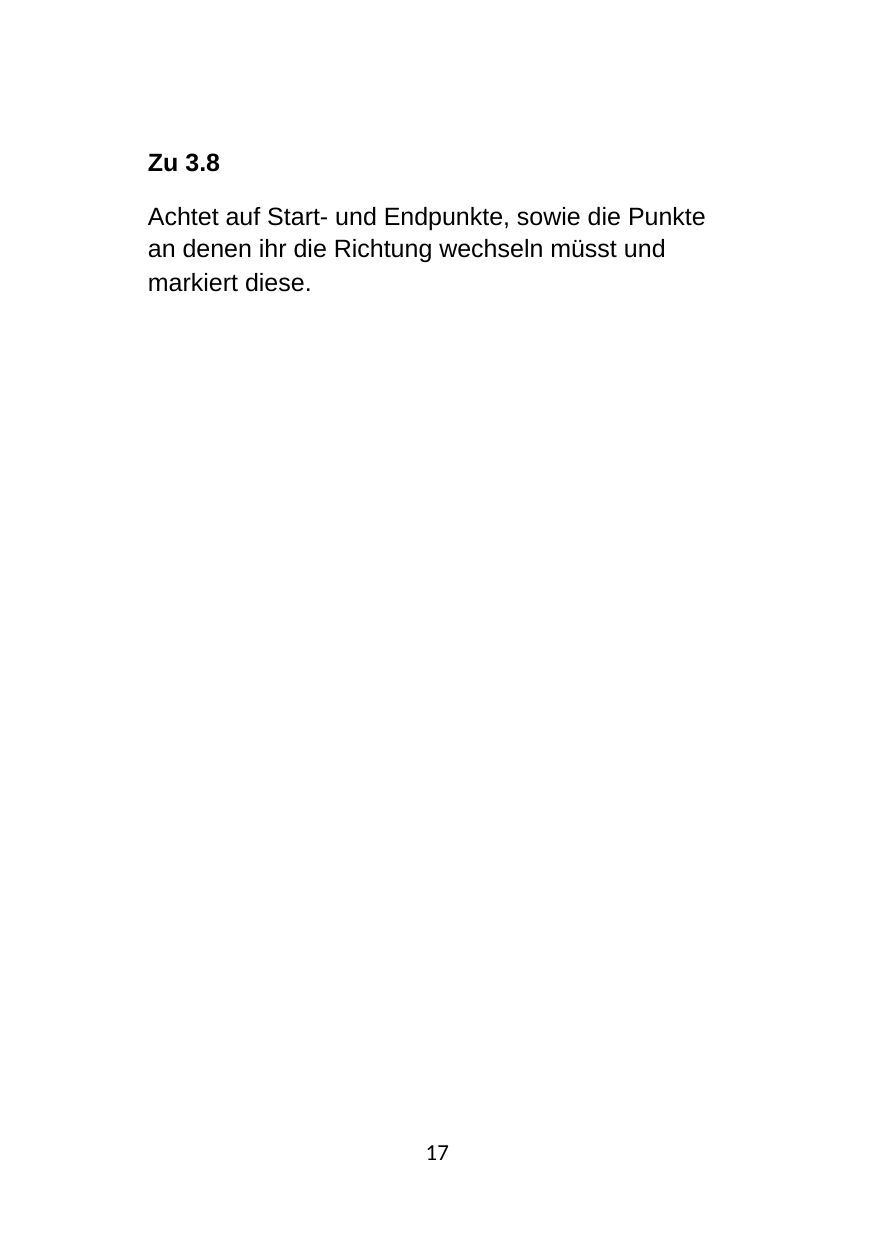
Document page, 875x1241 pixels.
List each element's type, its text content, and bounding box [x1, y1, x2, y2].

text Zu 3.8 [148, 148, 726, 176]
text Achtet auf Start- und Endpunkte, sowie die Punkte an denen ihr die Richtung wechseln müsst und markiert diese. [148, 201, 726, 296]
